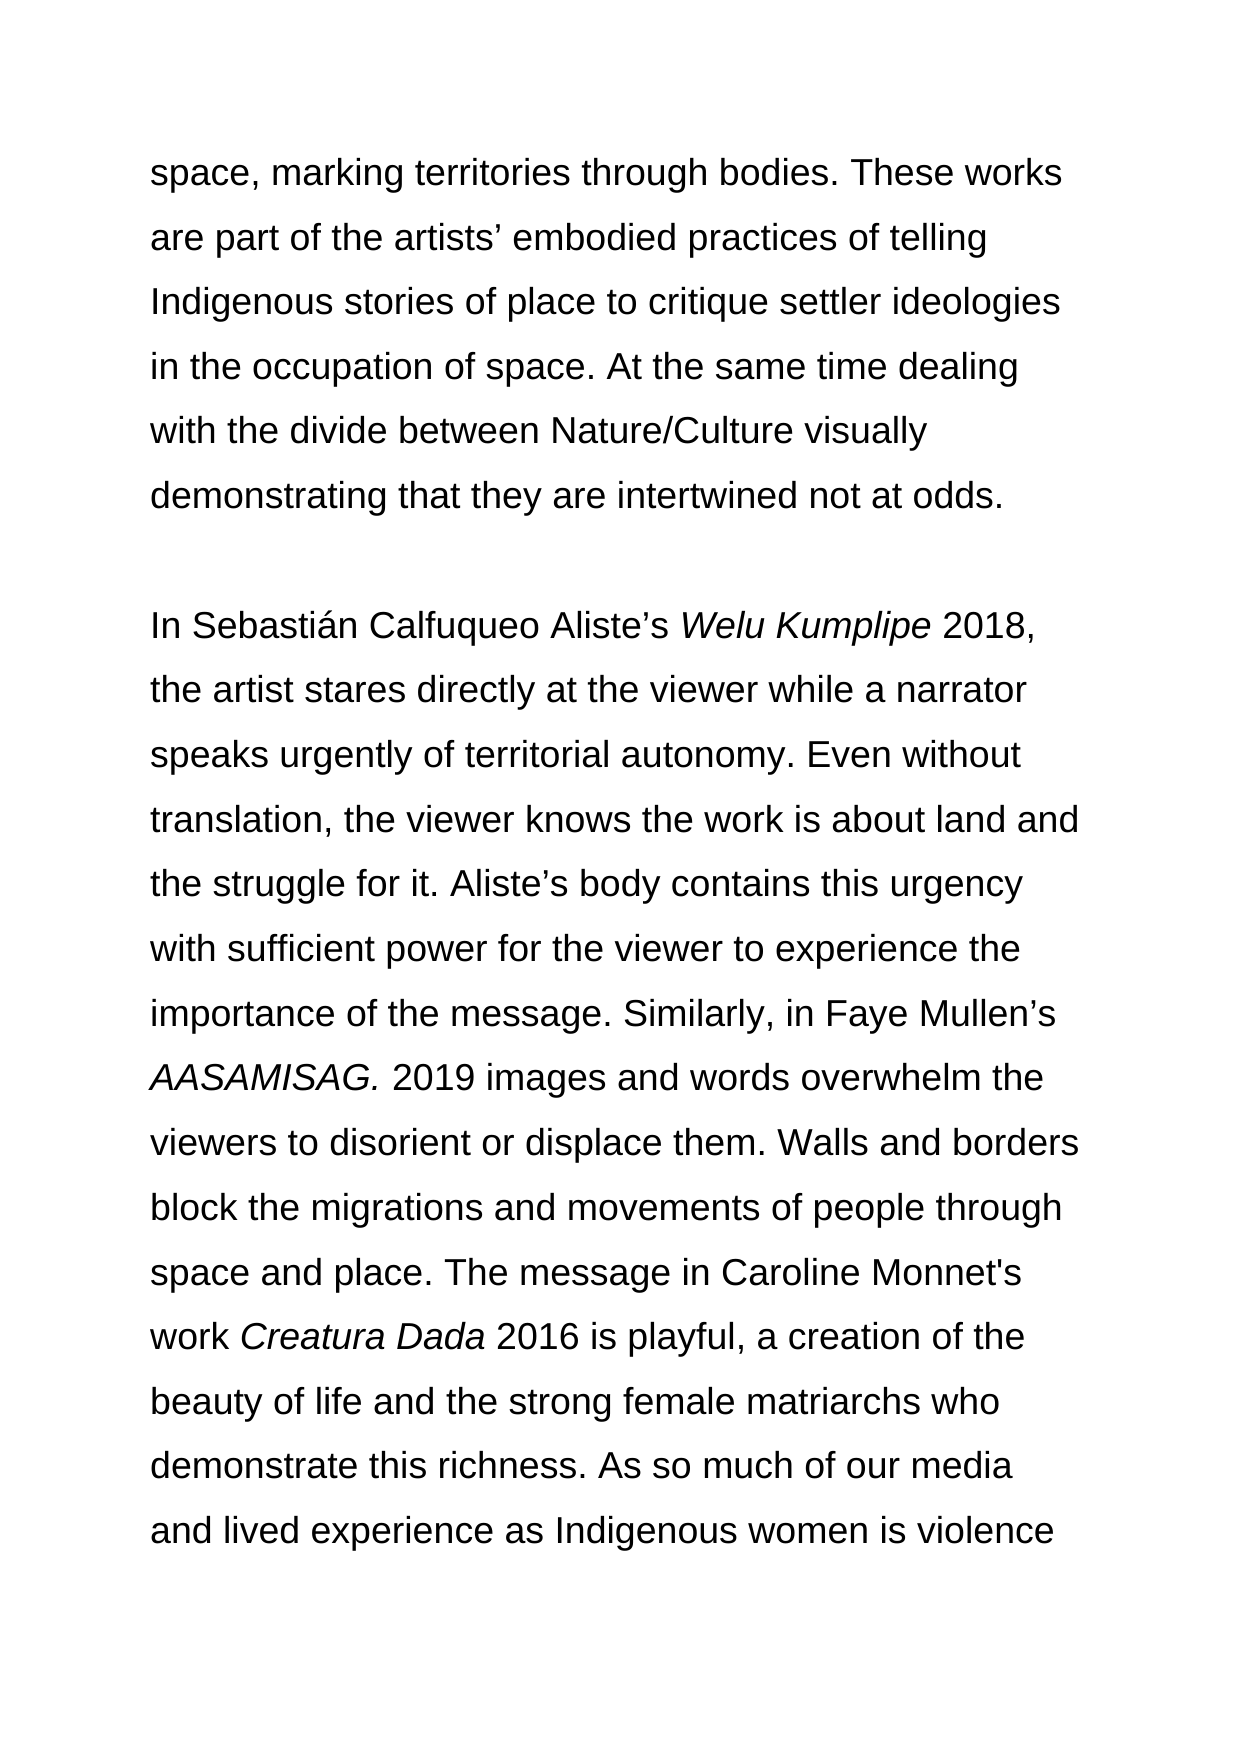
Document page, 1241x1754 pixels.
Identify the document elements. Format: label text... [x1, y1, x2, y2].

text and lived experience as Indigenous women is violence [150, 1508, 1090, 1552]
text block the migrations and movements of people through [150, 1185, 1090, 1228]
text speaks urgently of territorial autonomy. Even without [150, 732, 1090, 775]
text translation, the viewer knows the work is about land and [150, 797, 1090, 840]
text the artist stares directly at the viewer while a narrator [150, 667, 1090, 711]
text work Creatura Dada 2016 is playful, a creation of the [150, 1314, 1090, 1357]
text the struggle for it. Aliste’s body contains this urgency [150, 862, 1090, 905]
text beauty of life and the strong female matriarchs who [150, 1379, 1090, 1422]
text importance of the message. Similarly, in Faye Mullen’s [150, 991, 1090, 1034]
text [150, 150, 1090, 517]
text with sufficient power for the viewer to experience the [150, 926, 1090, 969]
text space and place. The message in Caroline Monnet's [150, 1250, 1090, 1293]
text In Sebastián Calfuqueo Aliste’s Welu Kumplipe 2018, [150, 603, 1090, 646]
text viewers to disorient or displace them. Walls and borders [150, 1120, 1090, 1163]
text demonstrate this richness. As so much of our media [150, 1444, 1090, 1487]
text AASAMISAG. 2019 images and words overwhelm the [150, 1056, 1090, 1099]
